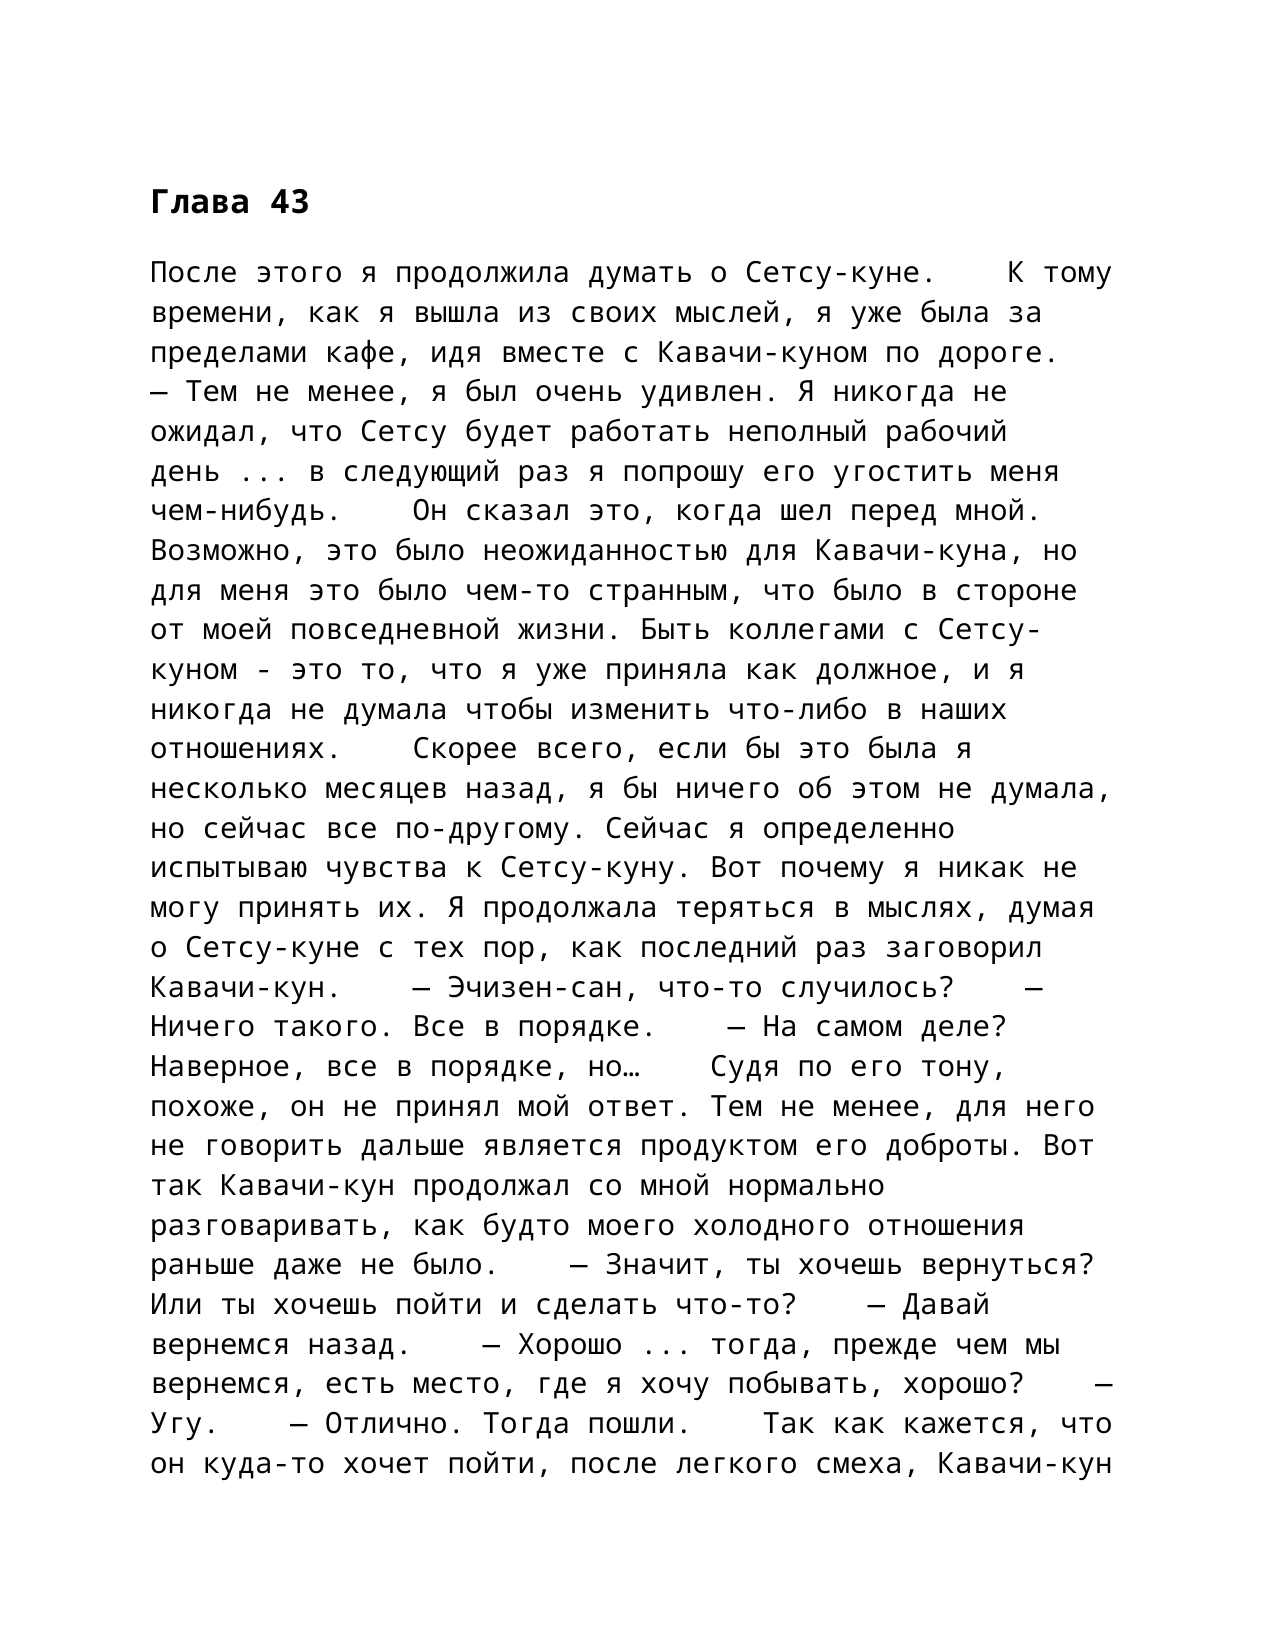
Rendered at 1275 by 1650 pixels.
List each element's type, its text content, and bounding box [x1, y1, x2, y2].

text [150, 251, 1125, 1482]
text Глава 43 [150, 178, 1125, 223]
